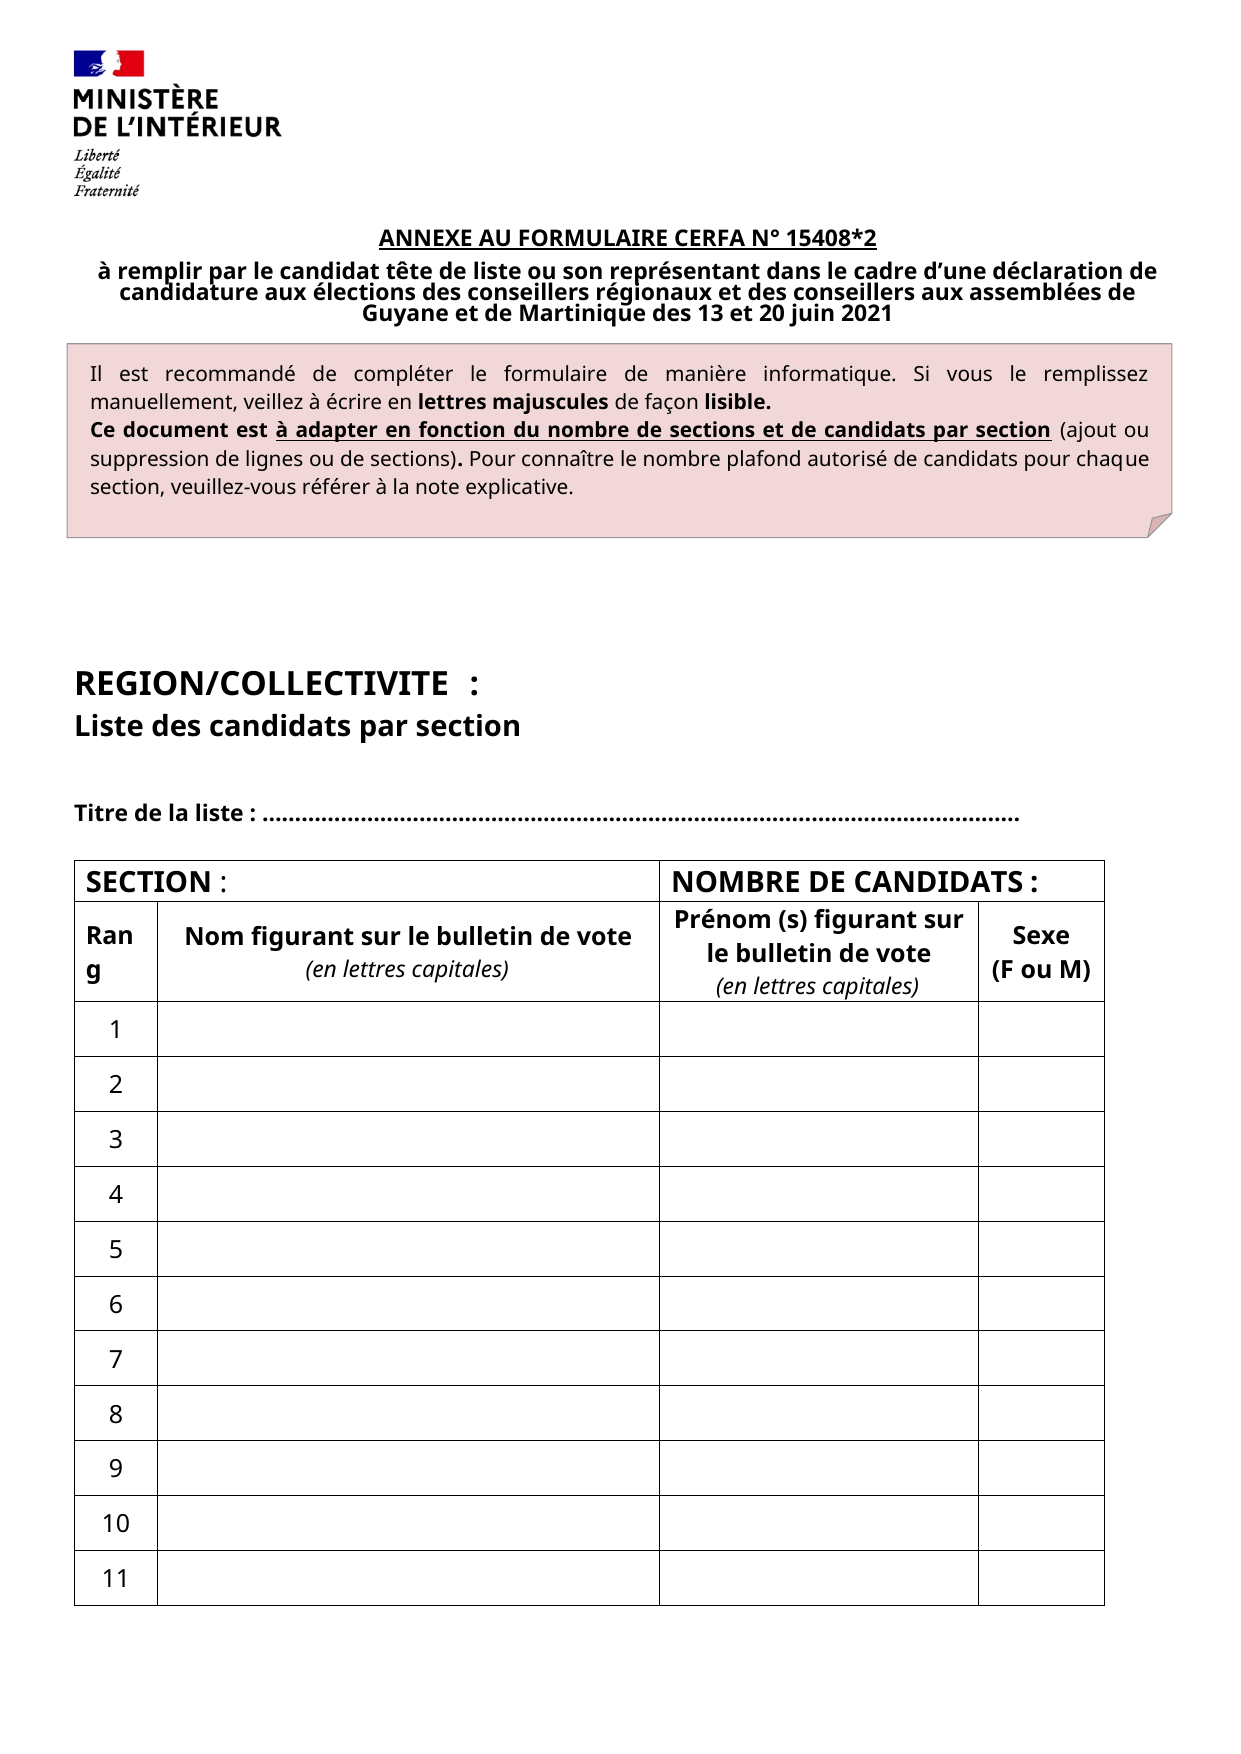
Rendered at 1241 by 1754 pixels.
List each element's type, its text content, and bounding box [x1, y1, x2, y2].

table_cell [979, 1112, 1104, 1166]
table_cell [158, 1167, 659, 1221]
table_cell [979, 1551, 1104, 1605]
table_cell [660, 1496, 978, 1550]
table_cell [660, 1222, 978, 1276]
table_cell [660, 1441, 978, 1495]
table_cell 1 [75, 1002, 157, 1056]
table_cell Prénom (s) figurant sur le bulletin de vote (en lettres capitales) [660, 902, 978, 1001]
text REGION/COLLECTIVITE : [74, 660, 1181, 706]
table_cell 4 [75, 1167, 157, 1221]
table_header SECTION : [75, 861, 659, 901]
table_cell Sexe (F ou M) [979, 902, 1104, 1001]
table_cell [158, 1277, 659, 1330]
table_header NOMBRE DE CANDIDATS : [660, 861, 1104, 901]
picture [73, 50, 286, 199]
table_cell [158, 1496, 659, 1550]
table_cell [979, 1386, 1104, 1440]
table_cell [979, 1167, 1104, 1221]
table_cell [979, 1441, 1104, 1495]
table_cell [979, 1331, 1104, 1385]
table_cell [158, 1222, 659, 1276]
table_cell [660, 1057, 978, 1111]
table_cell [660, 1386, 978, 1440]
table_cell Nom figurant sur le bulletin de vote (en lettres capitales) [158, 902, 659, 1001]
table_cell [158, 1386, 659, 1440]
table_cell [158, 1057, 659, 1111]
table_cell [158, 1002, 659, 1056]
table_cell 6 [75, 1277, 157, 1330]
table_cell [660, 1277, 978, 1330]
table_cell 11 [75, 1551, 157, 1605]
table_cell [979, 1277, 1104, 1330]
text Titre de la liste : …………………………………………………………………………………………..………… [74, 797, 1181, 829]
table_cell [979, 1496, 1104, 1550]
text ANNEXE AU FORMULAIRE CERFA N° 15408*2 [74, 229, 1181, 250]
table_cell 3 [75, 1112, 157, 1166]
table_cell [660, 1167, 978, 1221]
table_cell [660, 1331, 978, 1385]
table_cell 5 [75, 1222, 157, 1276]
table_cell [979, 1222, 1104, 1276]
table_cell Rang [75, 902, 157, 1001]
table_cell [660, 1551, 978, 1605]
table_cell [660, 1002, 978, 1056]
table_cell [158, 1441, 659, 1495]
table_cell [979, 1057, 1104, 1111]
text Liste des candidats par section [74, 706, 1181, 745]
table_cell 9 [75, 1441, 157, 1495]
table_cell [158, 1112, 659, 1166]
table_cell 8 [75, 1386, 157, 1440]
table_cell 10 [75, 1496, 157, 1550]
text à remplir par le candidat tête de liste ou son représentant dans le cadre d’une déclaration de candidature aux élections des conseillers régionaux et des conseillers aux assemblées de Guyane et de Martinique des 13 et 20 juin 2021 [74, 263, 1181, 325]
table_cell [660, 1112, 978, 1166]
table_cell 7 [75, 1331, 157, 1385]
table_cell [158, 1551, 659, 1605]
table_cell [979, 1002, 1104, 1056]
table_cell 2 [75, 1057, 157, 1111]
table_cell [158, 1331, 659, 1385]
